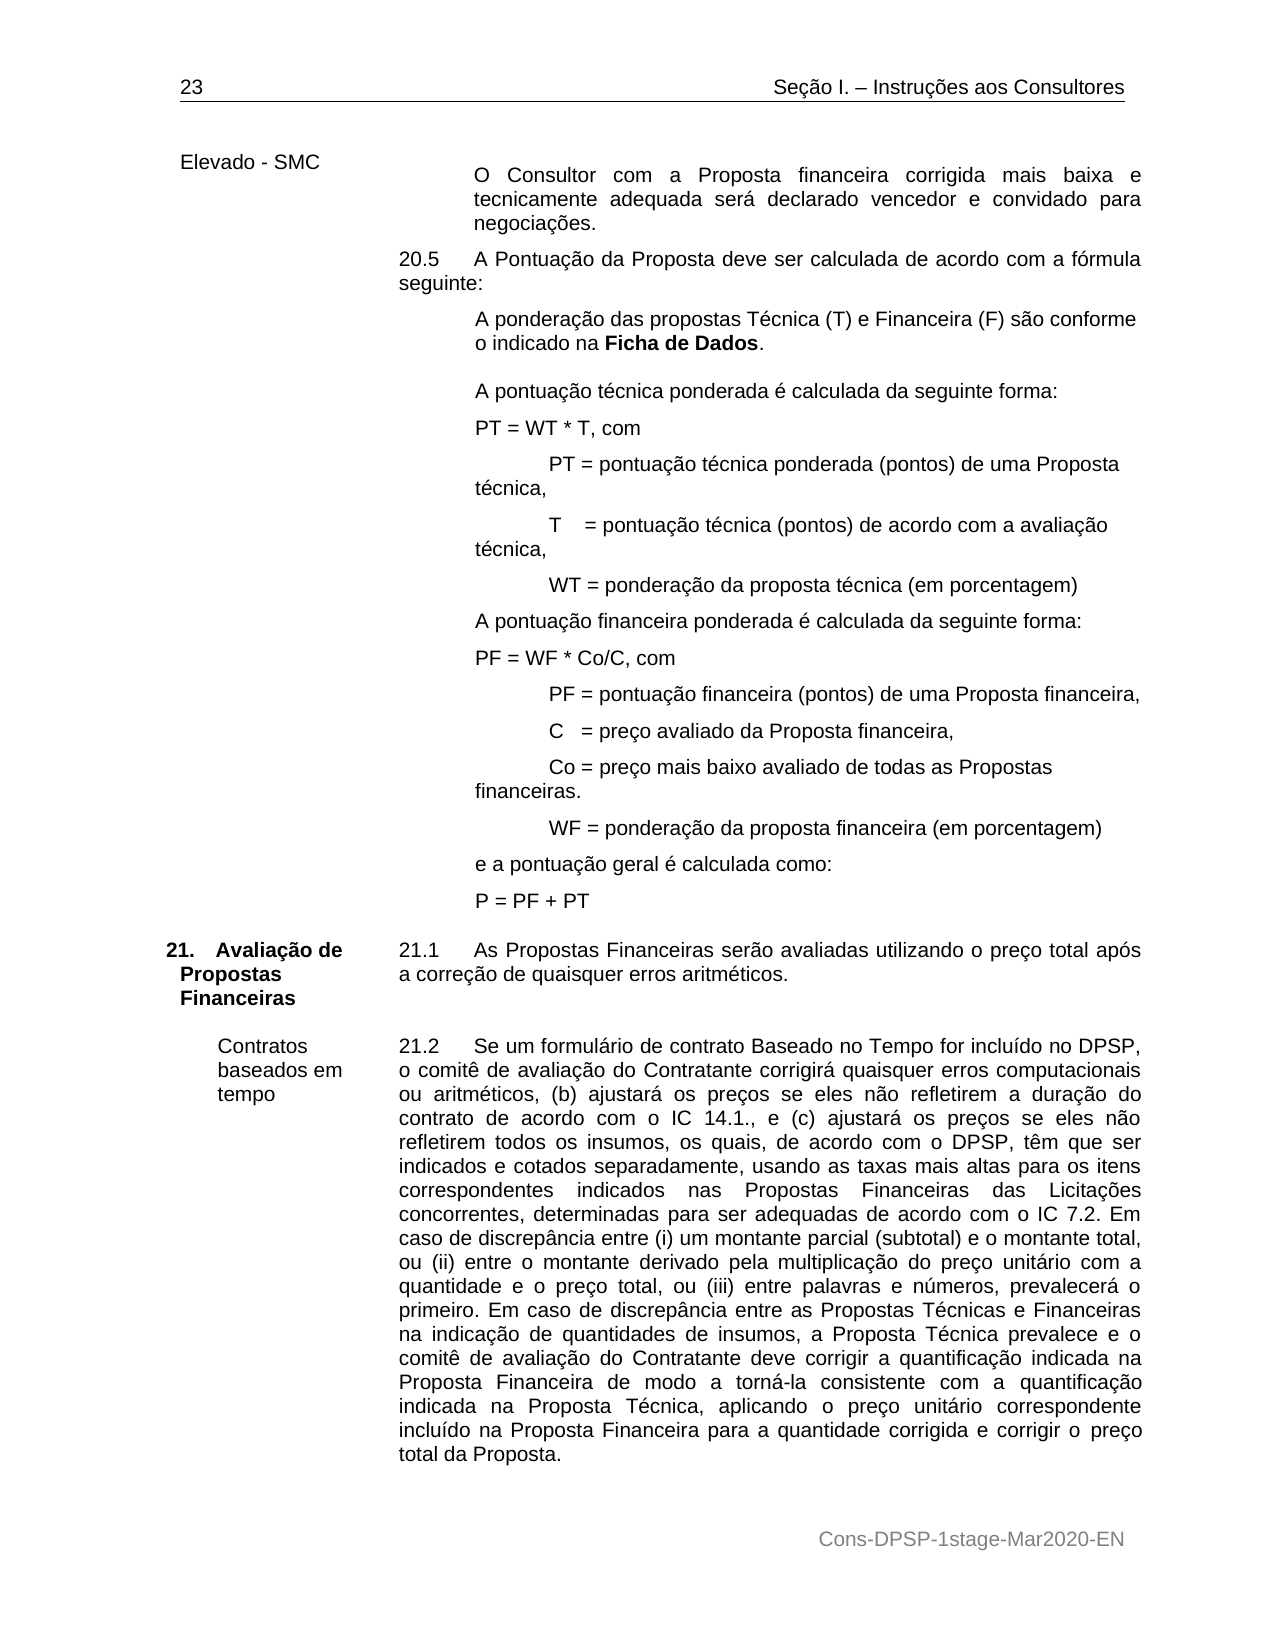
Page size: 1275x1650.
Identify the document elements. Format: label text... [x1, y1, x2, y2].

table_cell Contratos baseados em tempo [168, 1022, 387, 1478]
table_cell Se um formulário de contrato Baseado no Tempo for incluído no DPSP, o comitê de avaliação do Contratante corrigirá quaisquer erros computacionais ou aritméticos, (b) ajustará os preços se eles não refletirem a duração do contrato de acordo com o IC 14.1., e (c) ajustará os preços se eles não refletirem todos os insumos, os quais, de acordo com o DPSP, têm que ser indicados e cotados separadamente, usando as taxas mais altas para os itens correspondentes indicados nas Propostas Financeiras das Licitações concorrentes, determinadas para ser adequadas de acordo com o IC 7.2. Em caso de discrepância entre (i) um montante parcial (subtotal) e o montante total, ou (ii) entre o montante derivado pela multiplicação do preço unitário com a quantidade e o preço total, ou (iii) entre palavras e números, prevalecerá o primeiro. Em caso de discrepância entre as Propostas Técnicas e Financeiras na indicação de quantidades de insumos, a Proposta Técnica prevalece e o comitê de avaliação do Contratante deve corrigir a quantificação indicada na Proposta Financeira de modo a torná-la consistente com a quantificação indicada na Proposta Técnica, aplicando o preço unitário correspondente incluído na Proposta Financeira para a quantidade corrigida e corrigir o preço total da Proposta. [387, 1022, 1154, 1478]
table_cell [168, 150, 387, 925]
table_cell Avaliação de Propostas Financeiras [168, 925, 387, 1022]
table_cell As Propostas Financeiras serão avaliadas utilizando o preço total após a correção de quaisquer erros aritméticos. [387, 925, 1154, 1022]
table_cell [387, 150, 1154, 925]
